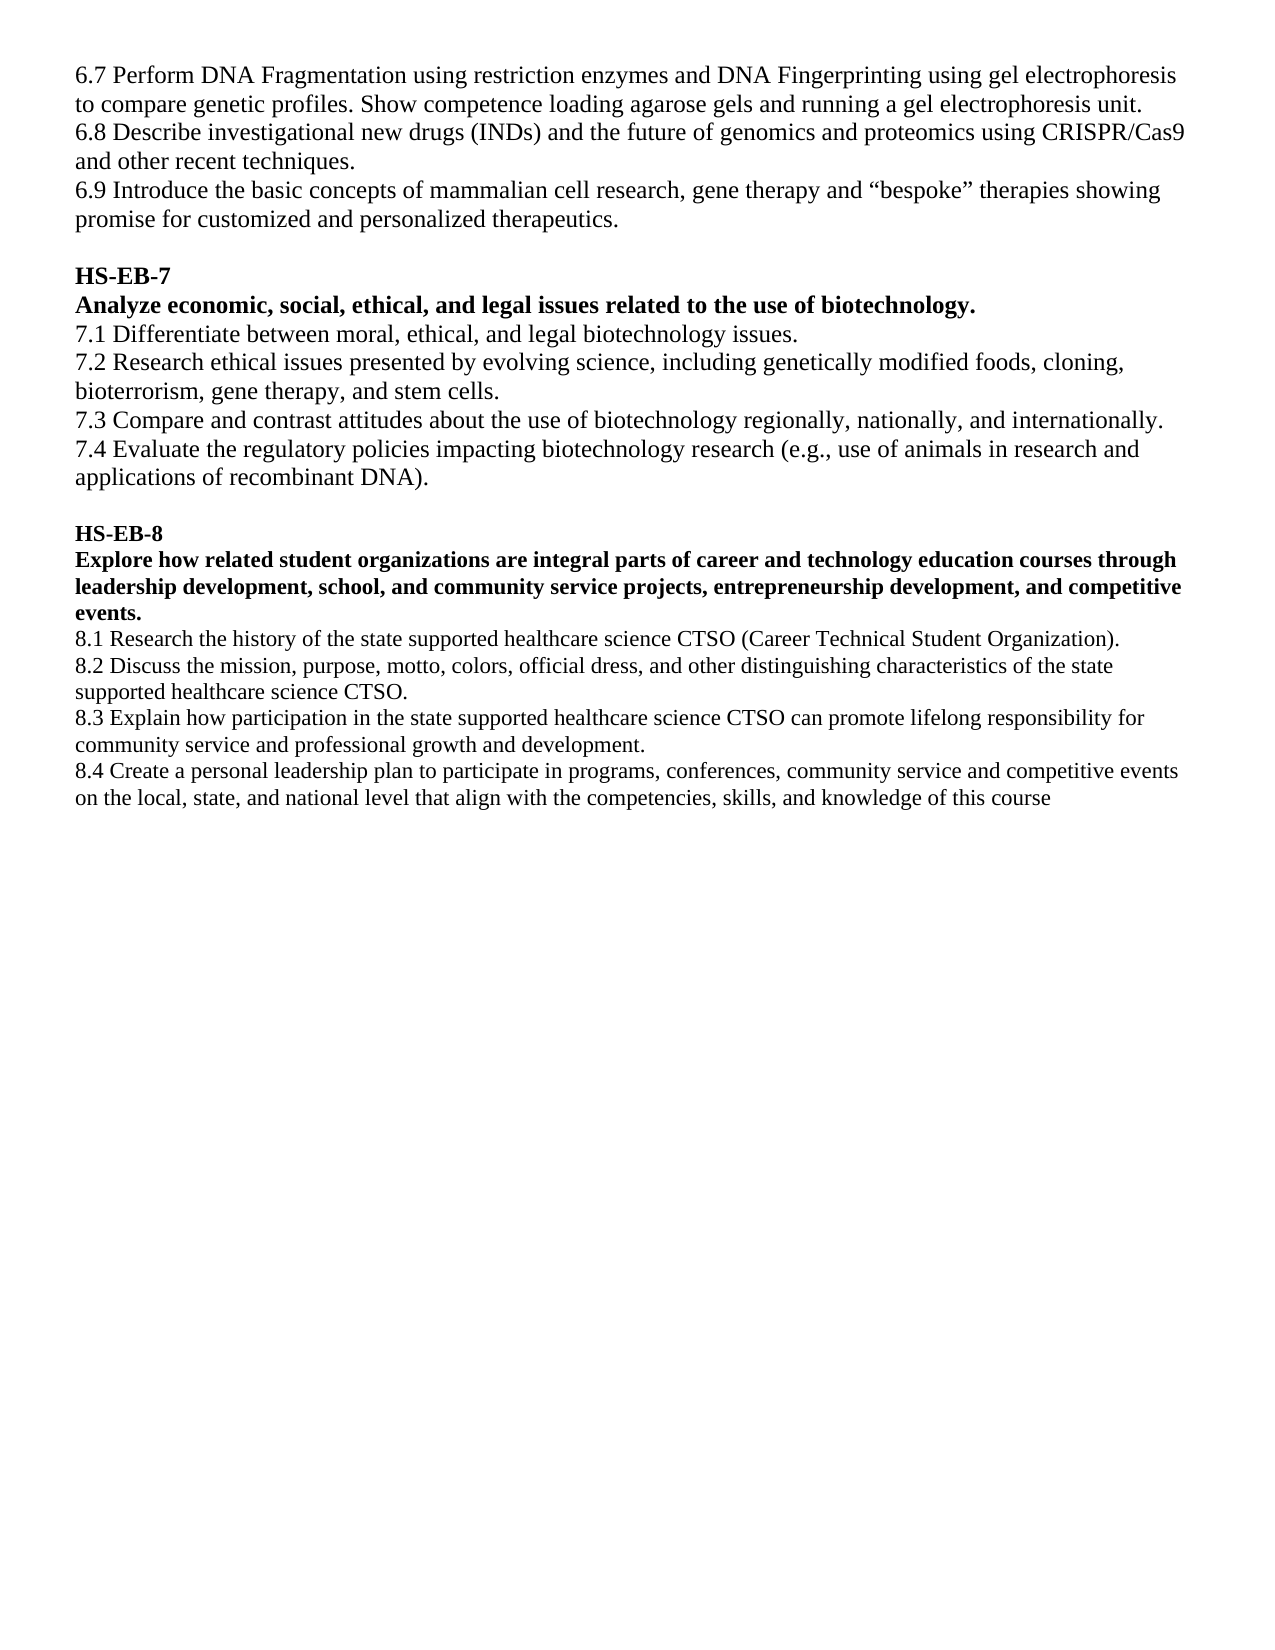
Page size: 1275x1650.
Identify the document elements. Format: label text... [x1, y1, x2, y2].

text Analyze economic, social, ethical, and legal issues related to the use of biotechnology. [75, 290, 1200, 319]
text 7.3 Compare and contrast attitudes about the use of biotechnology regionally, nationally, and internationally. [75, 405, 1200, 434]
text 8.3 Explain how participation in the state supported healthcare science CTSO can promote lifelong responsibility for community service and professional growth and development. [75, 704, 1200, 757]
text 8.4 Create a personal leadership plan to participate in programs, conferences, community service and competitive events on the local, state, and national level that align with the competencies, skills, and knowledge of this course [75, 757, 1200, 810]
text 7.1 Differentiate between moral, ethical, and legal biotechnology issues. [75, 319, 1200, 347]
text Explore how related student organizations are integral parts of career and technology education courses through leadership development, school, and community service projects, entrepreneurship development, and competitive events. [75, 546, 1200, 625]
text 6.7 Perform DNA Fragmentation using restriction enzymes and DNA Fingerprinting using gel electrophoresis to compare genetic profiles. Show competence loading agarose gels and running a gel electrophoresis unit. [75, 60, 1200, 117]
text 6.8 Describe investigational new drugs (INDs) and the future of genomics and proteomics using CRISPR/Cas9 and other recent techniques. [75, 117, 1200, 175]
text 8.1 Research the history of the state supported healthcare science CTSO (Career Technical Student Organization). [75, 625, 1200, 652]
text HS-EB-8 [75, 520, 1200, 546]
text 7.4 Evaluate the regulatory policies impacting biotechnology research (e.g., use of animals in research and applications of recombinant DNA). [75, 434, 1200, 520]
text 8.2 Discuss the mission, purpose, motto, colors, official dress, and other distinguishing characteristics of the state supported healthcare science CTSO. [75, 652, 1200, 704]
text 7.2 Research ethical issues presented by evolving science, including genetically modified foods, cloning, bioterrorism, gene therapy, and stem cells. [75, 347, 1200, 405]
text HS-EB-7 [75, 261, 1200, 290]
text 6.9 Introduce the basic concepts of mammalian cell research, gene therapy and “bespoke” therapies showing promise for customized and personalized therapeutics. [75, 175, 1200, 232]
